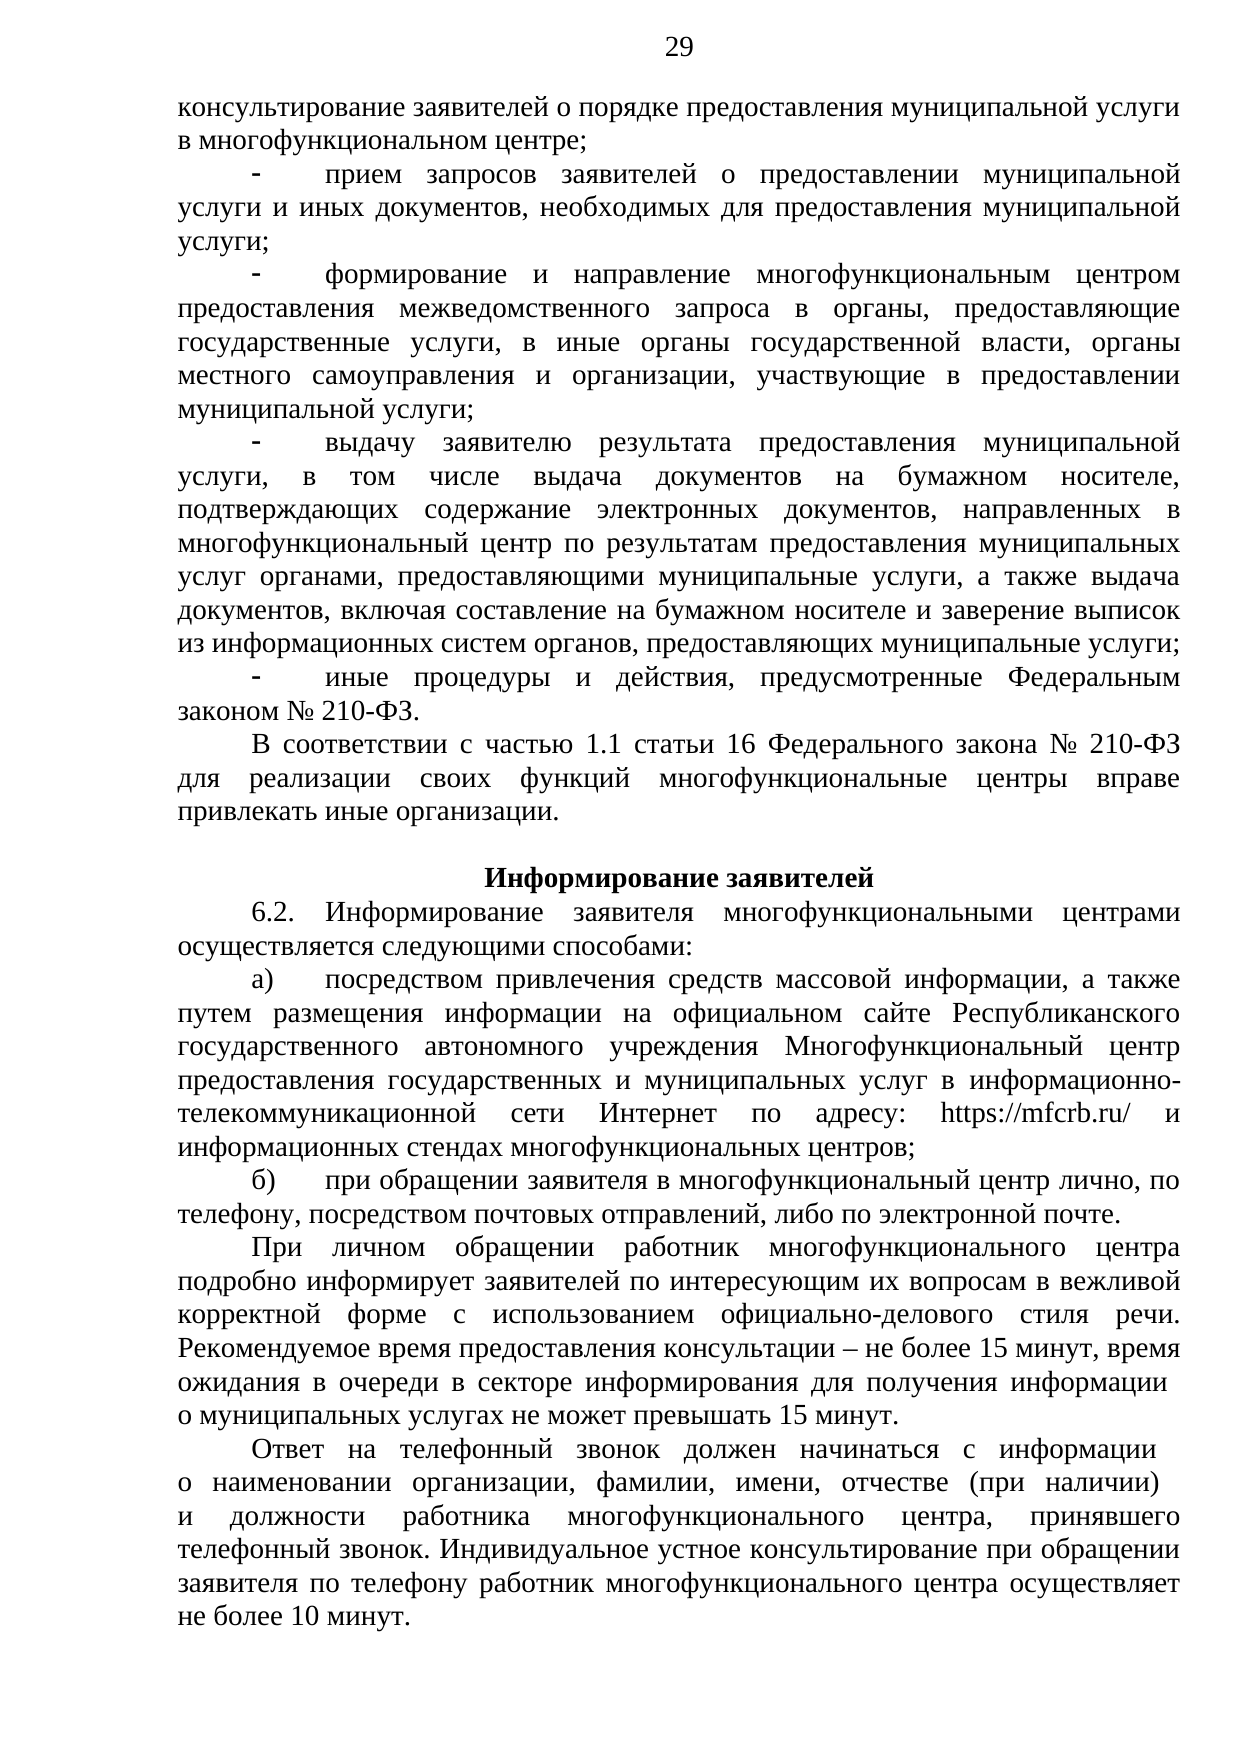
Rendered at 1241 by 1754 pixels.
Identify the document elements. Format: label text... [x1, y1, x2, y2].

list выдачу заявителю результата предоставления муниципальной услуги, в том числе выдача документов на бумажном носителе, подтверждающих содержание электронных документов, направленных в многофункциональный центр по результатам предоставления муниципальных услуг органами, предоставляющими муниципальные услуги, а также выдача документов, включая составление на бумажном носителе и заверение выписок из информационных систем органов, предоставляющих муниципальные услуги; [177, 424, 1181, 659]
list иные процедуры и действия, предусмотренные Федеральным законом № 210-ФЗ. [177, 659, 1181, 726]
list посредством привлечения средств массовой информации, а также путем размещения информации на официальном сайте Республиканского государственного автономного учреждения Многофункциональный центр предоставления государственных и муниципальных услуг в информационно-телекоммуникационной сети Интернет по адресу: https://mfcrb.ru/ и информационных стендах многофункциональных центров; [177, 961, 1181, 1162]
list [177, 89, 1181, 156]
text Ответ на телефонный звонок должен начинаться с информации о наименовании организации, фамилии, имени, отчестве (при наличии) и должности работника многофункционального центра, принявшего телефонный звонок. Индивидуальное устное консультирование при обращении заявителя по телефону работник многофункционального центра осуществляет не более 10 минут. [177, 1431, 1181, 1632]
list при обращении заявителя в многофункциональный центр лично, по телефону, посредством почтовых отправлений, либо по электронной почте. [177, 1162, 1181, 1229]
text В соответствии с частью 1.1 статьи 16 Федерального закона № 210-ФЗ для реализации своих функций многофункциональные центры вправе привлекать иные организации. [177, 726, 1181, 827]
list прием запросов заявителей о предоставлении муниципальной услуги и иных документов, необходимых для предоставления муниципальной услуги; [177, 156, 1181, 256]
text Информирование заявителей [177, 861, 1181, 894]
list формирование и направление многофункциональным центром предоставления межведомственного запроса в органы, предоставляющие государственные услуги, в иные органы государственной власти, органы местного самоуправления и организации, участвующие в предоставлении муниципальной услуги; [177, 256, 1181, 424]
text При личном обращении работник многофункционального центра подробно информирует заявителей по интересующим их вопросам в вежливой корректной форме с использованием официально-делового стиля речи. Рекомендуемое время предоставления консультации – не более 15 минут, время ожидания в очереди в секторе информирования для получения информации о муниципальных услугах не может превышать 15 минут. [177, 1229, 1181, 1431]
list Информирование заявителя многофункциональными центрами осуществляется следующими способами: [177, 894, 1181, 961]
